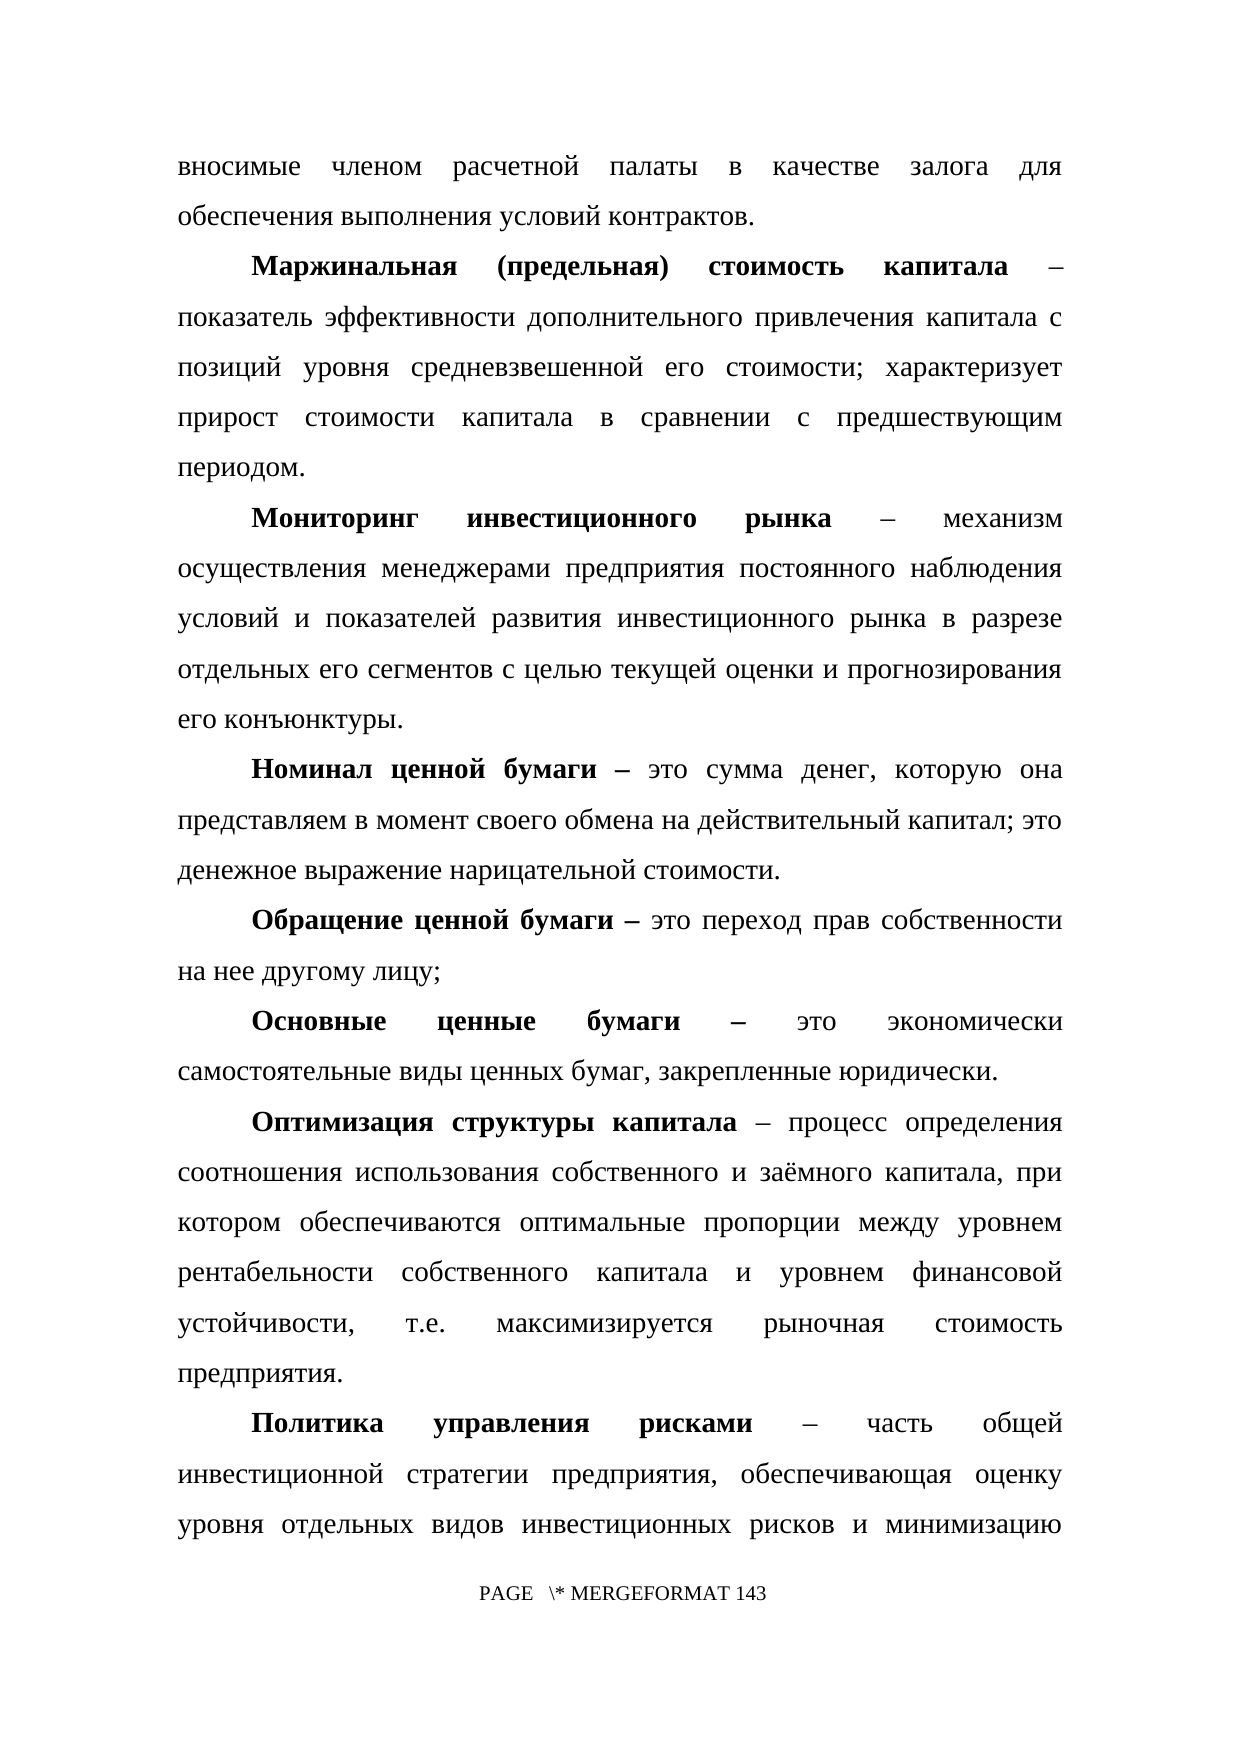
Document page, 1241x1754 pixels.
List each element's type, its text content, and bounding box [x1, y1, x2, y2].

text Обращение ценной бумаги – это переход прав собственности на нее другому лицу; [177, 902, 1063, 986]
text Мониторинг инвестиционного рынка – механизм осуществления менеджерами предприятия постоянного наблюдения условий и показателей развития инвестиционного рынка в разрезе отдельных его сегментов с целью текущей оценки и прогнозирования его конъюнктуры. [177, 500, 1063, 735]
text Основные ценные бумаги – это экономически самостоятельные виды ценных бумаг, закрепленные юридически. [177, 1003, 1063, 1087]
text Номинал ценной бумаги – это сумма денег, которую она представляем в момент своего обмена на действительный капитал; это денежное выражение нарицательной стоимости. [177, 751, 1063, 886]
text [177, 1406, 1063, 1540]
text Маржинальная (предельная) стоимость капитала – показатель эффективности дополнительного привлечения капитала с позиций уровня средневзвешенной его стоимости; характеризует прирост стоимости капитала в сравнении с предшествующим периодом. [177, 248, 1063, 483]
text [177, 148, 1063, 232]
text Оптимизация структуры капитала – процесс определения соотношения использования собственного и заёмного капитала, при котором обеспечиваются оптимальные пропорции между уровнем рентабельности собственного капитала и уровнем финансовой устойчивости, т.е. максимизируется рыночная стоимость предприятия. [177, 1104, 1063, 1389]
